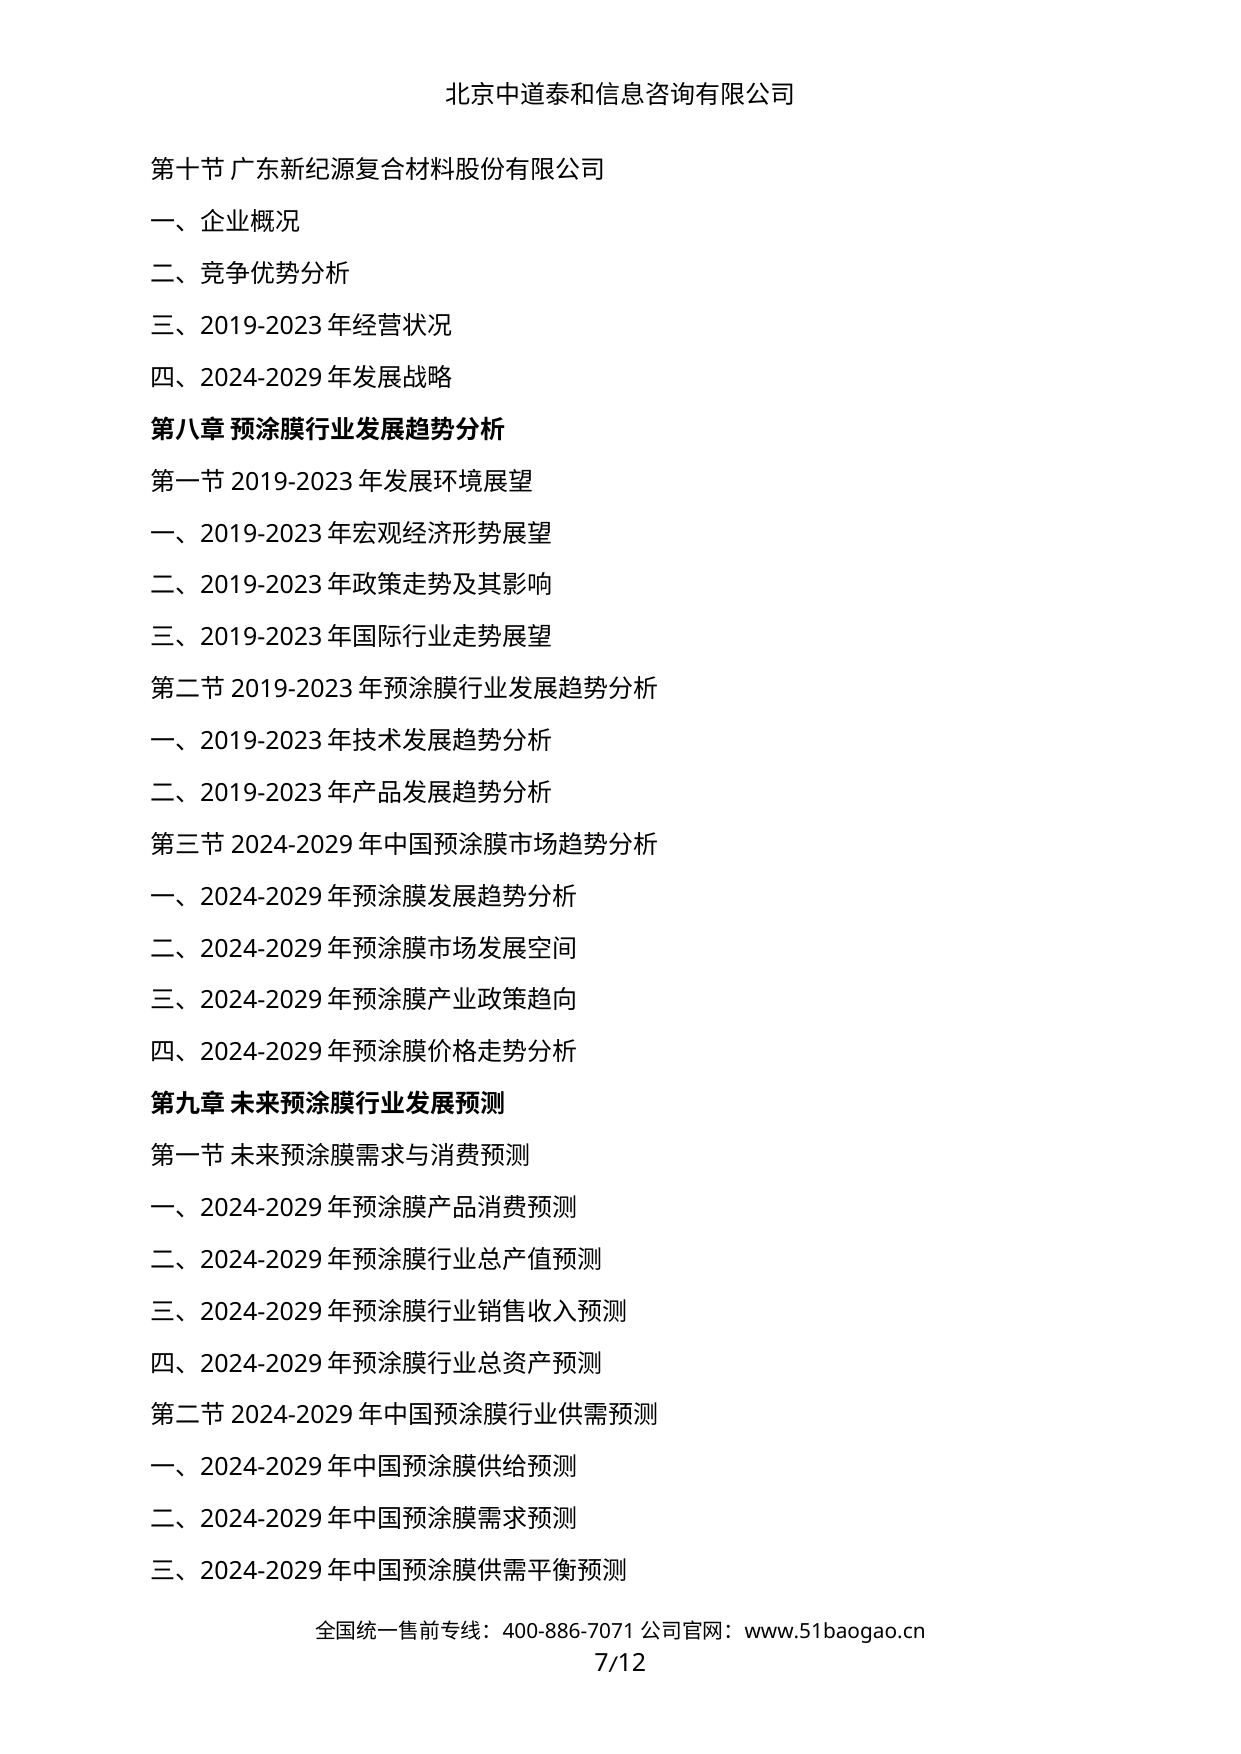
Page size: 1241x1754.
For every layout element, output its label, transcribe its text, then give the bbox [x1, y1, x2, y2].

text 一、2024-2029年预涂膜产品消费预测 [150, 1187, 1090, 1224]
text 二、2019-2023年政策走势及其影响 [150, 565, 1090, 601]
text 三、2019-2023年经营状况 [150, 306, 1090, 342]
text 一、2019-2023年技术发展趋势分析 [150, 721, 1090, 757]
text 二、竞争优势分析 [150, 254, 1090, 290]
text 三、2024-2029年中国预涂膜供需平衡预测 [150, 1551, 1090, 1587]
text 第一节 2019-2023年发展环境展望 [150, 461, 1090, 497]
text 三、2024-2029年预涂膜行业销售收入预测 [150, 1291, 1090, 1327]
text 二、2024-2029年预涂膜市场发展空间 [150, 928, 1090, 964]
text 四、2024-2029年发展战略 [150, 357, 1090, 394]
text 第九章 未来预涂膜行业发展预测 [150, 1084, 1090, 1120]
text 第十节 广东新纪源复合材料股份有限公司 [150, 150, 1090, 186]
text 四、2024-2029年预涂膜价格走势分析 [150, 1032, 1090, 1068]
text 一、2024-2029年中国预涂膜供给预测 [150, 1447, 1090, 1483]
text 三、2019-2023年国际行业走势展望 [150, 617, 1090, 653]
text 一、2024-2029年预涂膜发展趋势分析 [150, 876, 1090, 912]
text 一、企业概况 [150, 202, 1090, 238]
text 第二节 2019-2023年预涂膜行业发展趋势分析 [150, 669, 1090, 705]
text 二、2019-2023年产品发展趋势分析 [150, 772, 1090, 809]
text 一、2019-2023年宏观经济形势展望 [150, 513, 1090, 549]
text 第三节 2024-2029年中国预涂膜市场趋势分析 [150, 824, 1090, 861]
text 第二节 2024-2029年中国预涂膜行业供需预测 [150, 1395, 1090, 1431]
text 四、2024-2029年预涂膜行业总资产预测 [150, 1343, 1090, 1379]
text 第八章 预涂膜行业发展趋势分析 [150, 409, 1090, 446]
text 二、2024-2029年中国预涂膜需求预测 [150, 1499, 1090, 1535]
text 三、2024-2029年预涂膜产业政策趋向 [150, 980, 1090, 1016]
text 二、2024-2029年预涂膜行业总产值预测 [150, 1239, 1090, 1276]
text 第一节 未来预涂膜需求与消费预测 [150, 1136, 1090, 1172]
